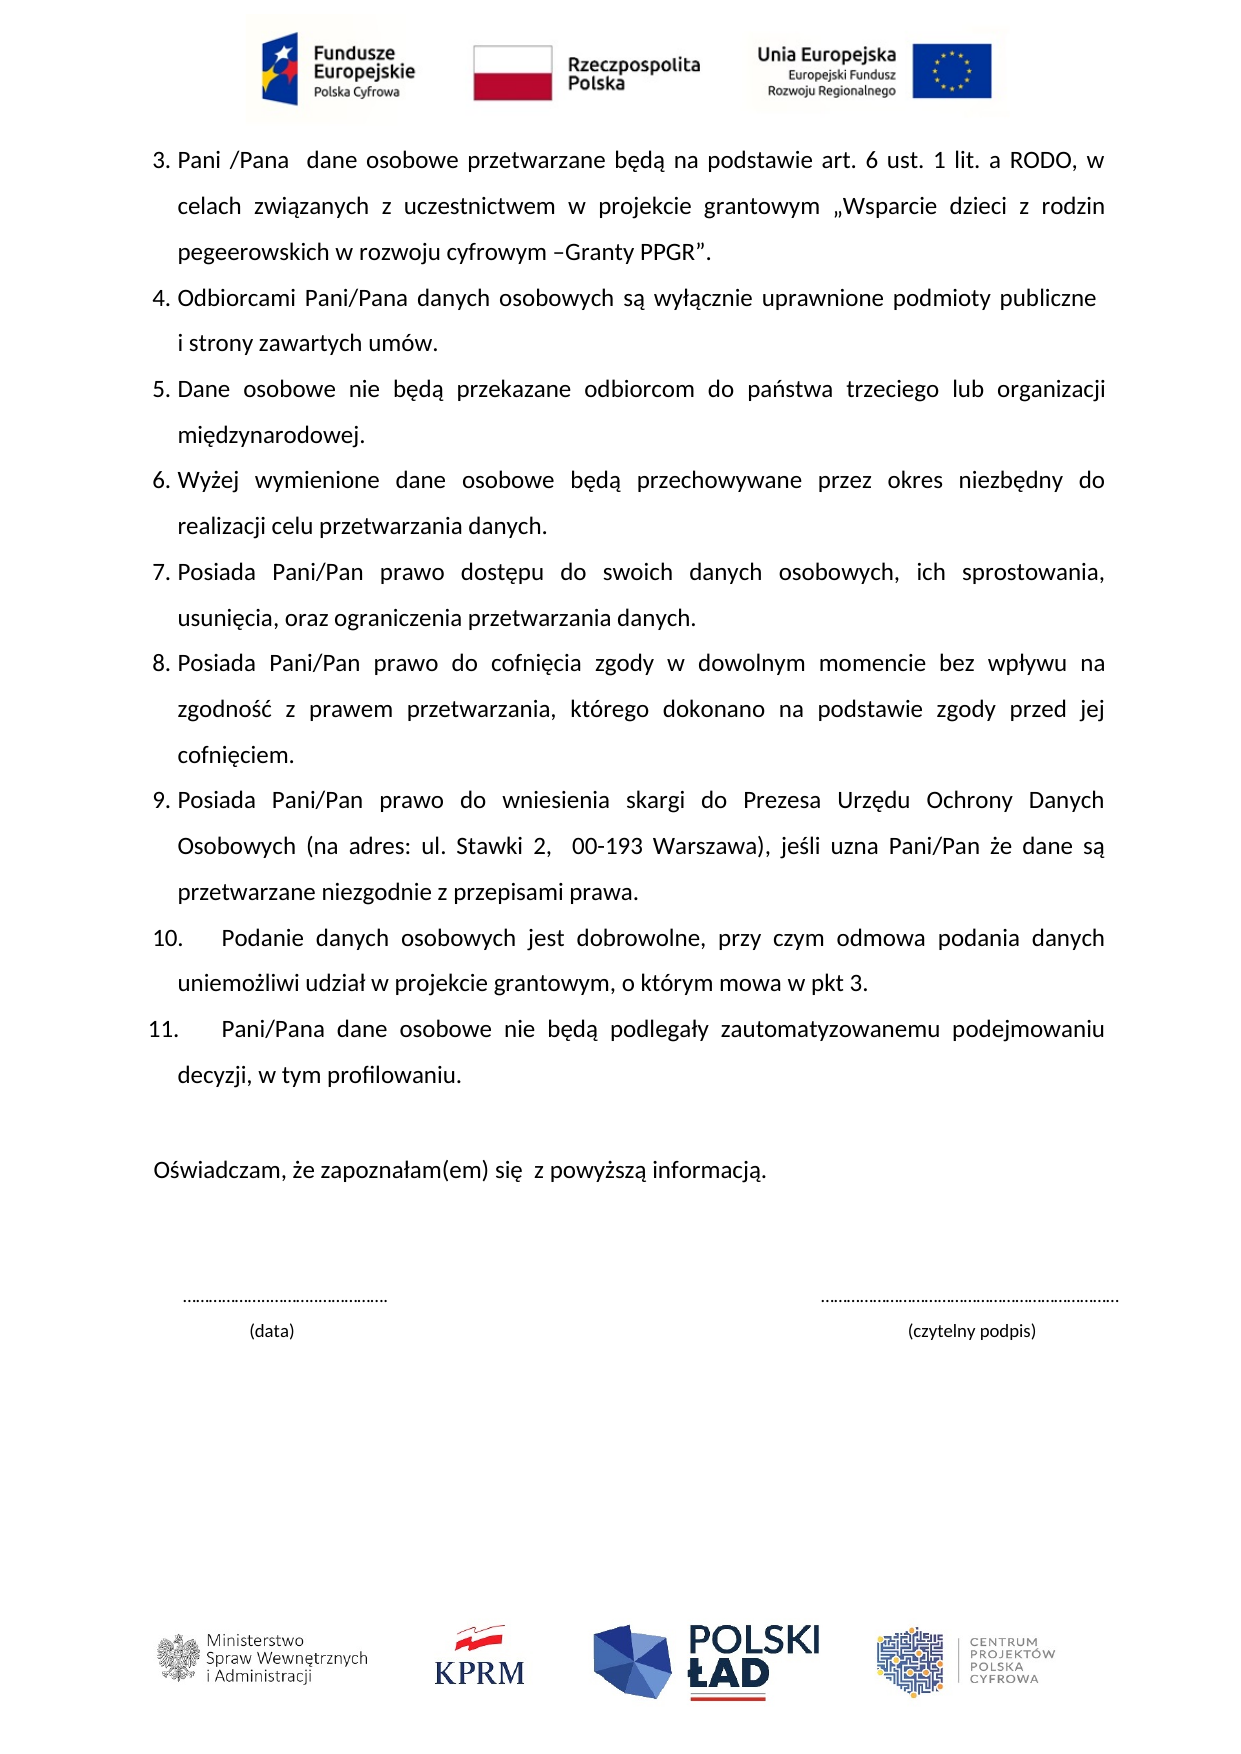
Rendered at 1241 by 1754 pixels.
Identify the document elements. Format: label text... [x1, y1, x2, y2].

list Dane osobowe nie będą przekazane odbiorcom do państwa trzeciego lub organizacji międzynarodowej. [152, 373, 1106, 449]
list Posiada Pani/Pan prawo dostępu do swoich danych osobowych, ich sprostowania, usunięcia, oraz ograniczenia przetwarzania danych. [152, 556, 1106, 632]
list Pani /Pana dane osobowe przetwarzane będą na podstawie art. 6 ust. 1 lit. a RODO, w celach związanych z uczestnictwem w projekcie grantowym „Wsparcie dzieci z rodzin pegeerowskich w rozwoju cyfrowym –Granty PPGR”. [152, 144, 1106, 266]
list Wyżej wymienione dane osobowe będą przechowywane przez okres niezbędny do realizacji celu przetwarzania danych. [152, 464, 1106, 541]
text ………………..………..……………. …………………………………………………………… (data) (czytelny podpis) [148, 1285, 1107, 1342]
picture [245, 14, 1010, 126]
list Odbiorcami Pani/Pana danych osobowych są wyłącznie uprawnione podmioty publiczne i strony zawartych umów. [152, 282, 1106, 358]
list Posiada Pani/Pan prawo do cofnięcia zgody w dowolnym momencie bez wpływu na zgodność z prawem przetwarzania, którego dokonano na podstawie zgody przed jej cofnięciem. [152, 647, 1106, 769]
text Oświadczam, że zapoznałam(em) się z powyższą informacją. [148, 1154, 1107, 1184]
list Pani/Pana dane osobowe nie będą podlegały zautomatyzowanemu podejmowaniu decyzji, w tym profilowaniu. [148, 1013, 1106, 1089]
list Podanie danych osobowych jest dobrowolne, przy czym odmowa podania danych uniemożliwi udział w projekcie grantowym, o którym mowa w pkt 3. [152, 922, 1106, 998]
list Posiada Pani/Pan prawo do wniesienia skargi do Prezesa Urzędu Ochrony Danych Osobowych (na adres: ul. Stawki 2, 00-193 Warszawa), jeśli uzna Pani/Pan że dane są przetwarzane niezgodnie z przepisami prawa. [152, 785, 1106, 907]
picture [147, 1607, 1093, 1720]
